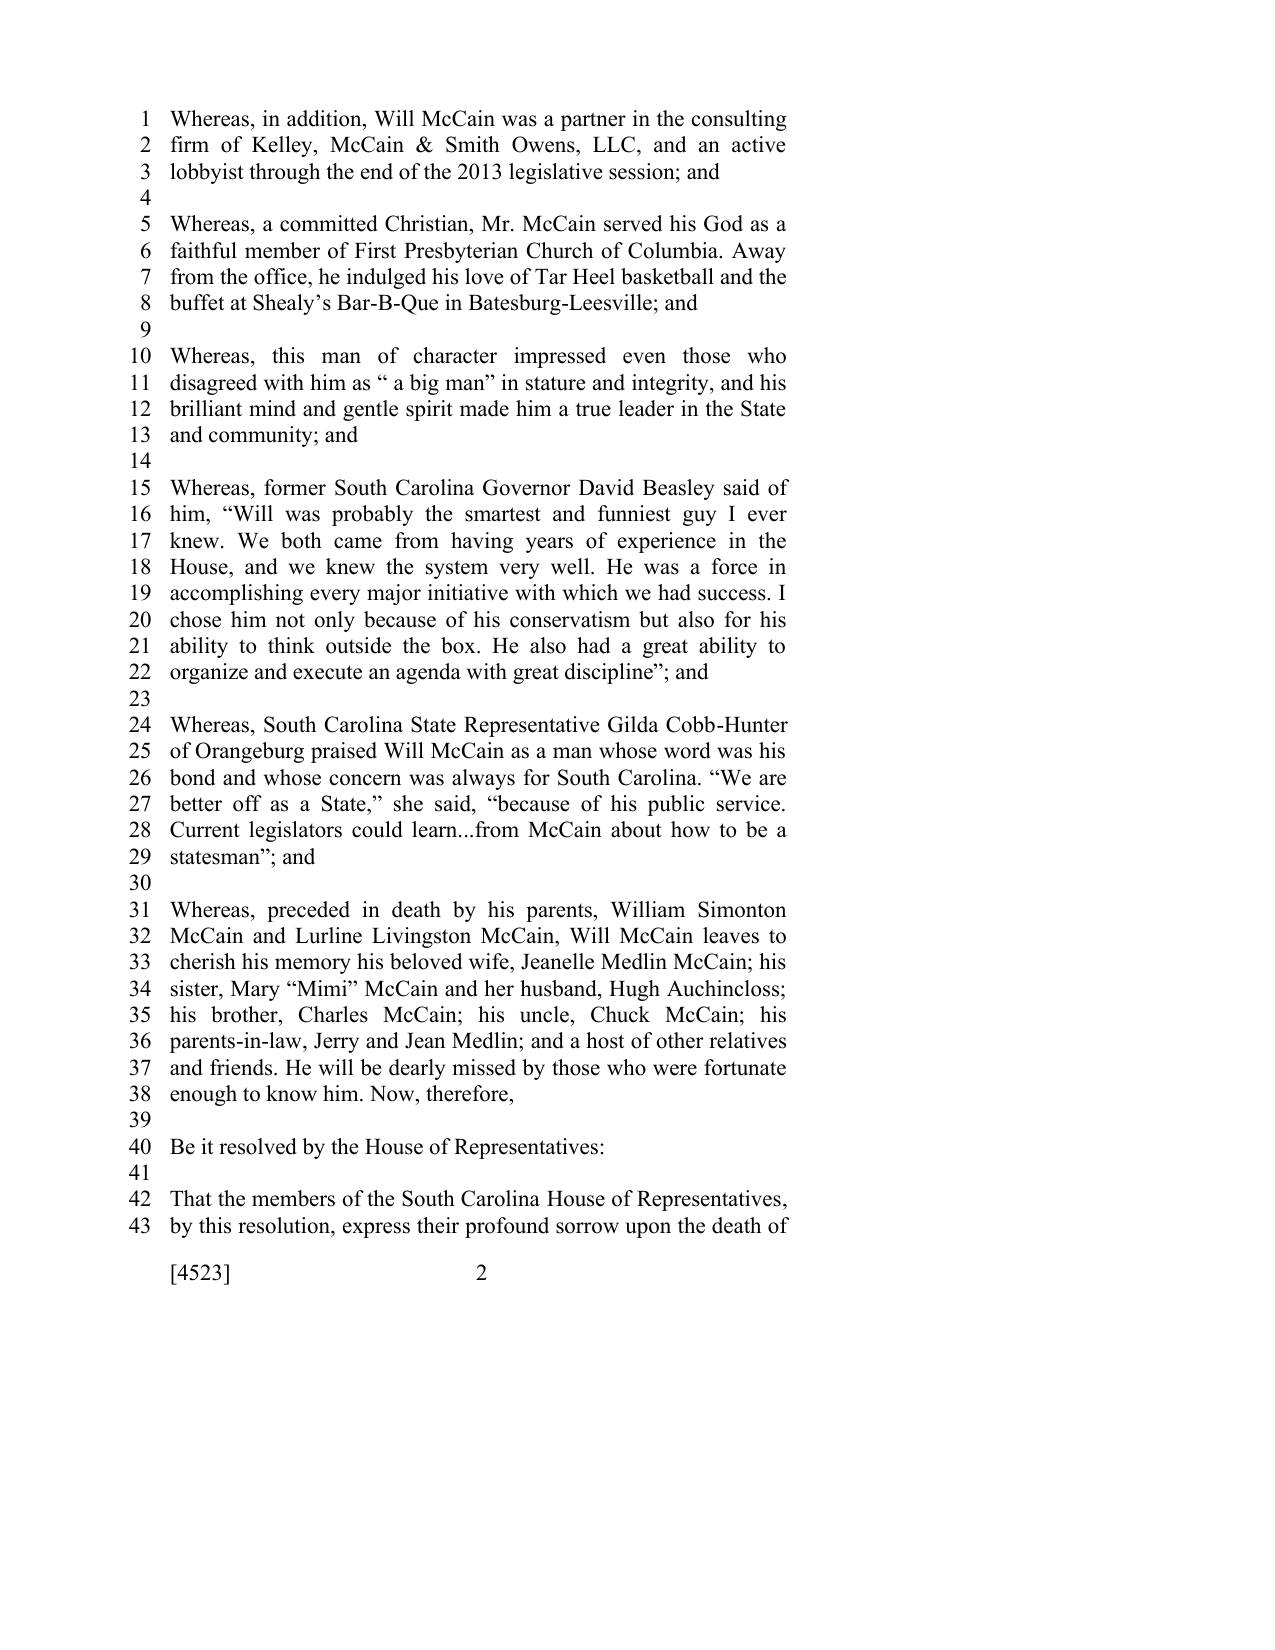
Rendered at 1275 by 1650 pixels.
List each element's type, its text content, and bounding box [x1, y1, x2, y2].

text Be it resolved by the House of Representatives: [169, 1133, 787, 1159]
text Whereas, preceded in death by his parents, William Simonton McCain and Lurline Livingston McCain, Will McCain leaves to cherish his memory his beloved wife, Jeanelle Medlin McCain; his sister, Mary “Mimi” McCain and her husband, Hugh Auchincloss; his brother, Charles McCain; his uncle, Chuck McCain; his parents-in-law, Jerry and Jean Medlin; and a host of other relatives and friends. He will be dearly missed by those who were fortunate enough to know him. Now, therefore, [169, 896, 787, 1106]
text Whereas, a committed Christian, Mr. McCain served his God as a faithful member of First Presbyterian Church of Columbia. Away from the office, he indulged his love of Tar Heel basketball and the buffet at Shealy’s Bar-B-Que in Batesburg-Leesville; and [169, 210, 787, 316]
text Whereas, former South Carolina Governor David Beasley said of him, “Will was probably the smartest and funniest guy I ever knew. We both came from having years of experience in the House, and we knew the system very well. He was a force in accomplishing every major initiative with which we had success. I chose him not only because of his conservatism but also for his ability to think outside the box. He also had a great ability to organize and execute an agenda with great discipline”; and [169, 474, 787, 685]
text Whereas, in addition, Will McCain was a partner in the consulting firm of Kelley, McCain & Smith Owens, LLC, and an active lobbyist through the end of the 2013 legislative session; and [169, 105, 787, 184]
text Whereas, South Carolina State Representative Gilda Cobb-Hunter of Orangeburg praised Will McCain as a man whose word was his bond and whose concern was always for South Carolina. “We are better off as a State,” she said, “because of his public service. Current legislators could learn...from McCain about how to be a statesman”; and [169, 711, 787, 869]
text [169, 1186, 787, 1238]
text Whereas, this man of character impressed even those who disagreed with him as “ a big man” in stature and integrity, and his brilliant mind and gentle spirit made him a true leader in the State and community; and [169, 342, 787, 448]
